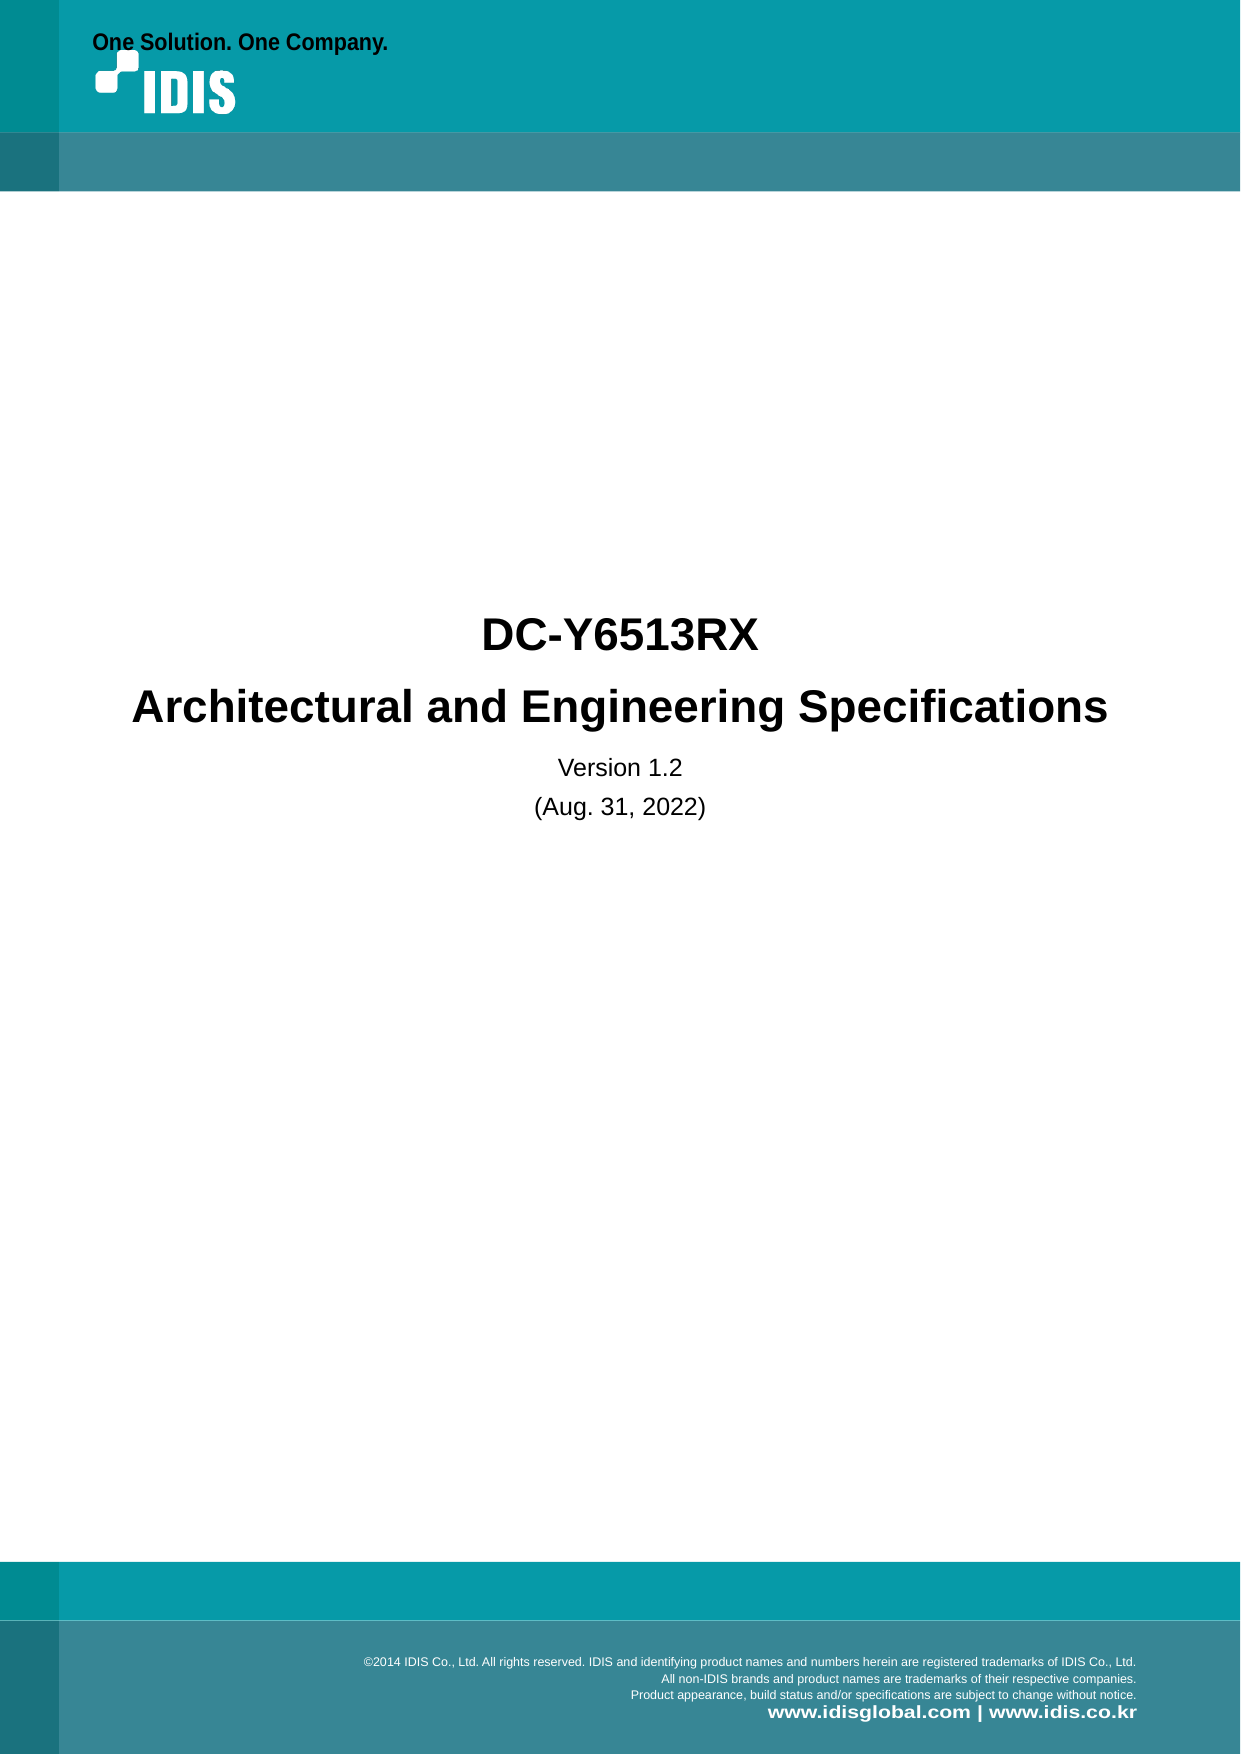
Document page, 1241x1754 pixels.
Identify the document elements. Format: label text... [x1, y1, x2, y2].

text (Aug. 31, 2022) [118, 792, 1122, 821]
picture [84, 49, 262, 118]
text DC-Y6513RX [118, 607, 1122, 660]
title Architectural and Engineering Specifications [118, 680, 1122, 733]
subtitle Version 1.2 [118, 753, 1122, 782]
